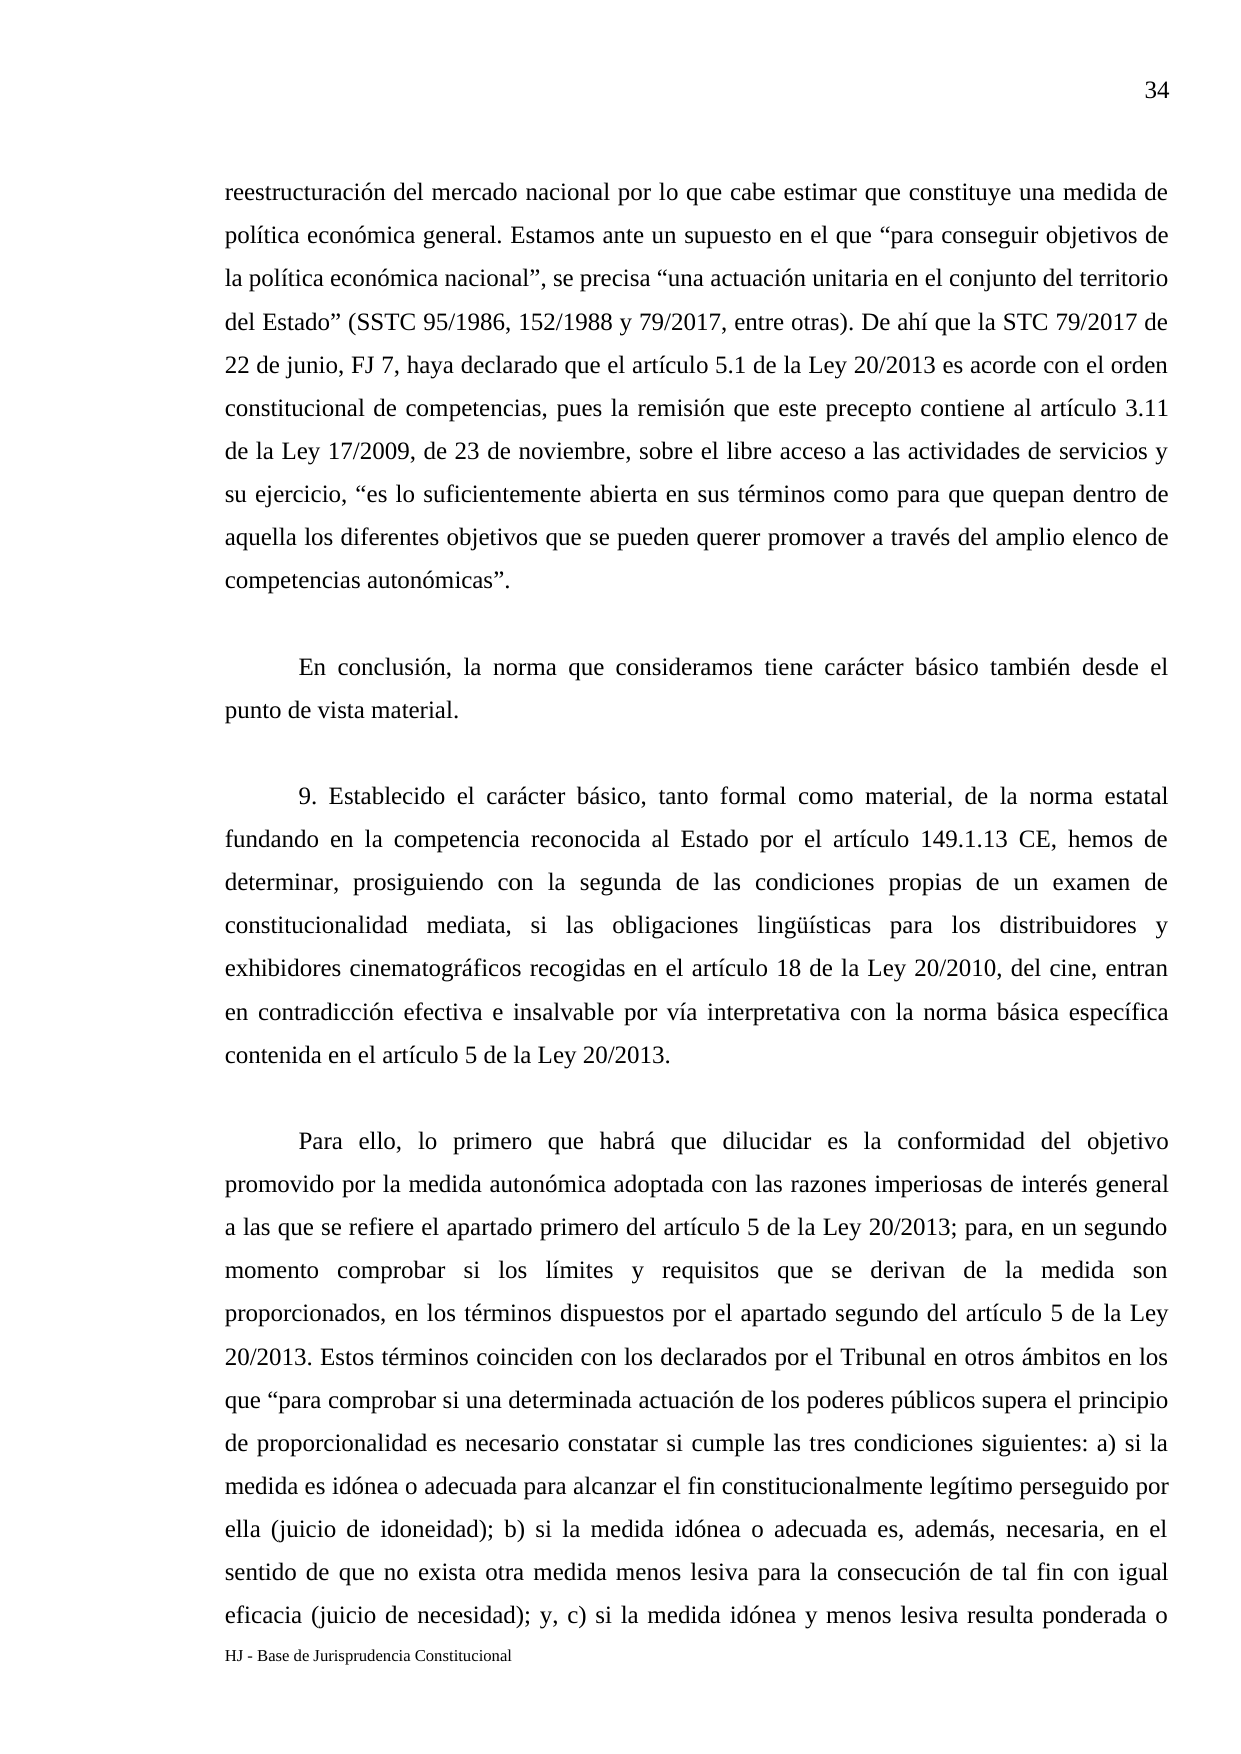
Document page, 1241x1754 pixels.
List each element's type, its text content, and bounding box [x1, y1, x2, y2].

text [224, 1126, 1169, 1629]
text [224, 177, 1169, 594]
text 9. Establecido el carácter básico, tanto formal como material, de la norma estatal fundando en la competencia reconocida al Estado por el artículo 149.1.13 CE, hemos de determinar, prosiguiendo con la segunda de las condiciones propias de un examen de constitucionalidad mediata, si las obligaciones lingüísticas para los distribuidores y exhibidores cinematográficos recogidas en el artículo 18 de la Ley 20/2010, del cine, entran en contradicción efectiva e insalvable por vía interpretativa con la norma básica específica contenida en el artículo 5 de la Ley 20/2013. [224, 781, 1169, 1068]
text En conclusión, la norma que consideramos tiene carácter básico también desde el punto de vista material. [224, 652, 1169, 723]
